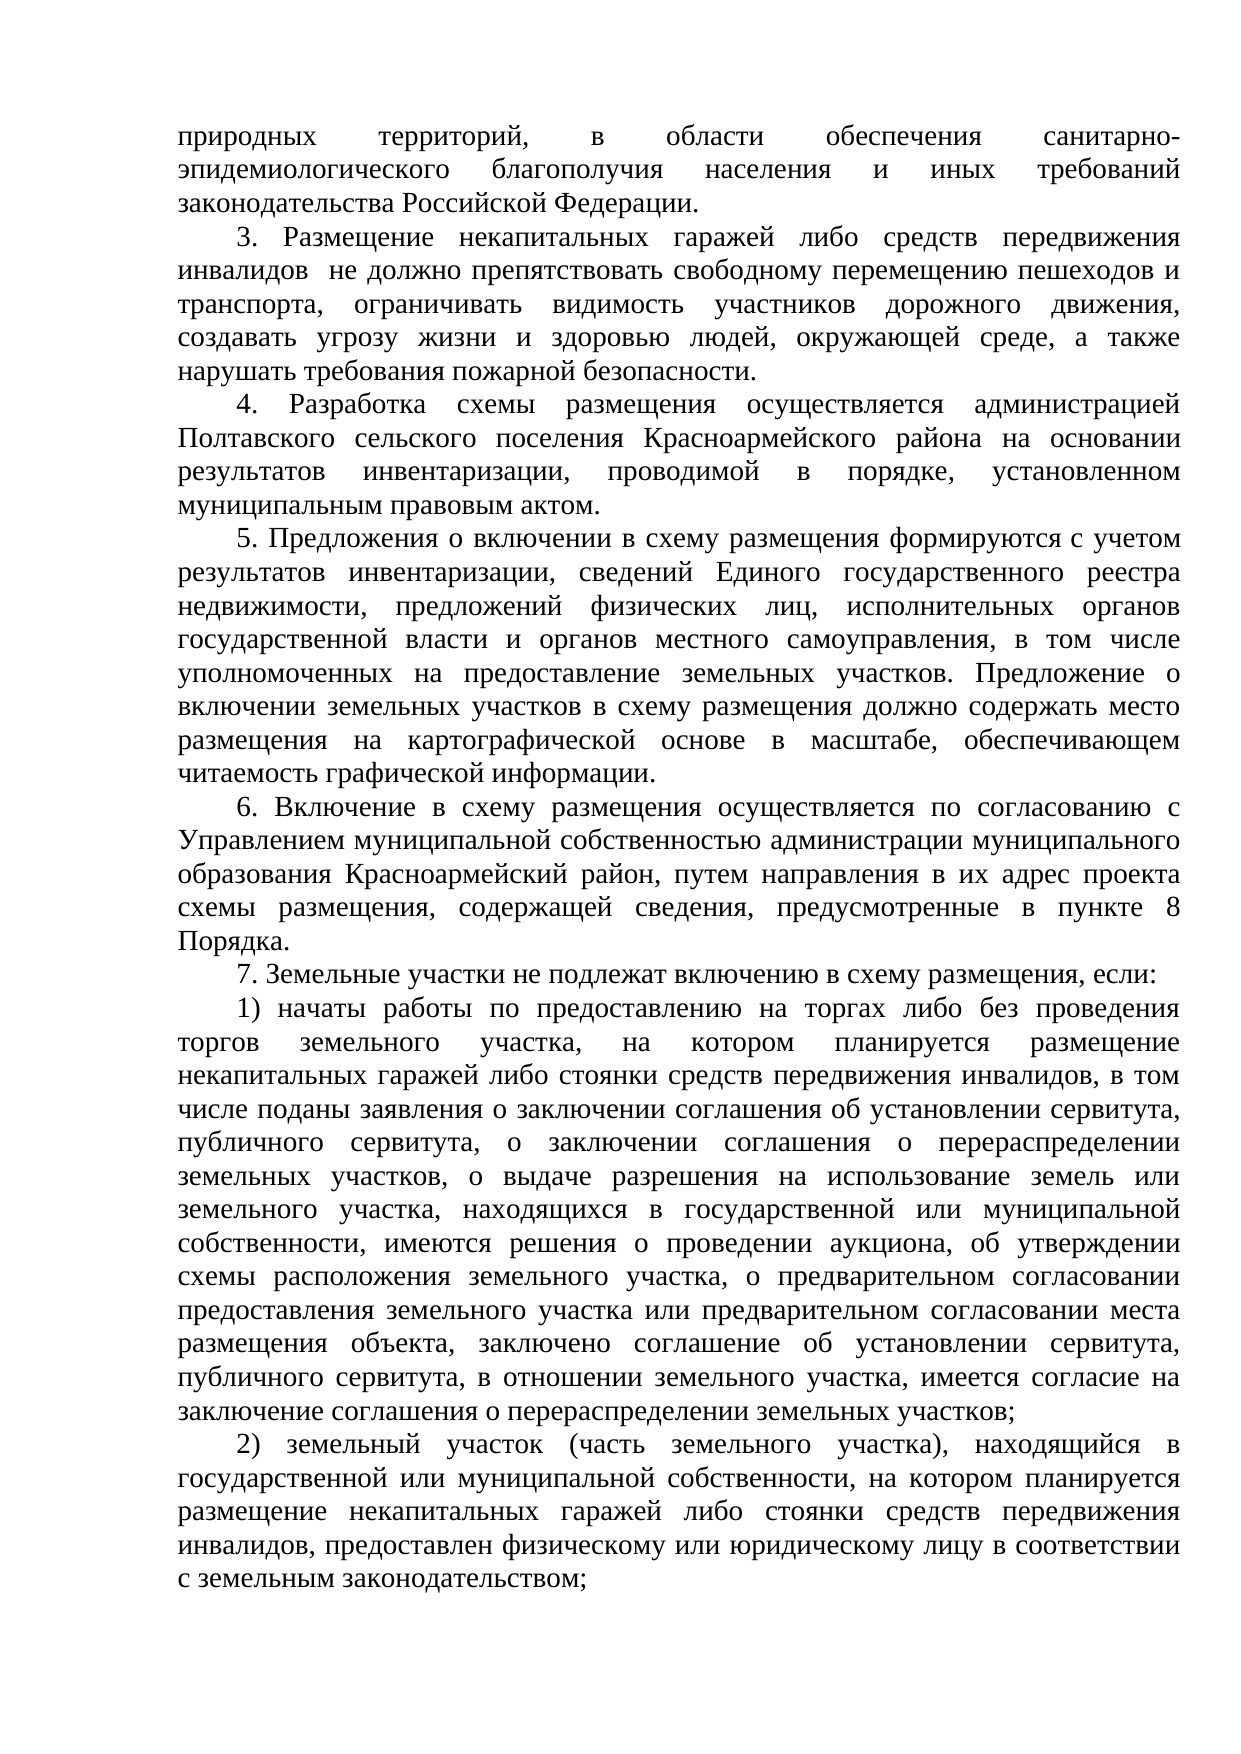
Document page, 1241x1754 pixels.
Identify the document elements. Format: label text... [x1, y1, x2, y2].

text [177, 118, 1181, 219]
text 4. Разработка схемы размещения осуществляется администрацией Полтавского сельского поселения Красноармейского района на основании результатов инвентаризации, проводимой в порядке, установленном муниципальным правовым актом. [177, 386, 1181, 521]
text 1) начаты работы по предоставлению на торгах либо без проведения торгов земельного участка, на котором планируется размещение некапитальных гаражей либо стоянки средств передвижения инвалидов, в том числе поданы заявления о заключении соглашения об установлении сервитута, публичного сервитута, о заключении соглашения о перераспределении земельных участков, о выдаче разрешения на использование земель или земельного участка, находящихся в государственной или муниципальной собственности, имеются решения о проведении аукциона, об утверждении схемы расположения земельного участка, о предварительном согласовании предоставления земельного участка или предварительном согласовании места размещения объекта, заключено соглашение об установлении сервитута, публичного сервитута, в отношении земельного участка, имеется согласие на заключение соглашения о перераспределении земельных участков; [177, 990, 1181, 1426]
text 5. Предложения о включении в схему размещения формируются с учетом результатов инвентаризации, сведений Единого государственного реестра недвижимости, предложений физических лиц, исполнительных органов государственной власти и органов местного самоуправления, в том числе уполномоченных на предоставление земельных участков. Предложение о включении земельных участков в схему размещения должно содержать место размещения на картографической основе в масштабе, обеспечивающем читаемость графической информации. [177, 521, 1181, 789]
text 6. Включение в схему размещения осуществляется по согласованию с Управлением муниципальной собственностью администрации муниципального образования Красноармейский район, путем направления в их адрес проекта схемы размещения, содержащей сведения, предусмотренные в пункте 8 Порядка. [177, 789, 1181, 957]
text 3. Размещение некапитальных гаражей либо средств передвижения инвалидов не должно препятствовать свободному перемещению пешеходов и транспорта, ограничивать видимость участников дорожного движения, создавать угрозу жизни и здоровью людей, окружающей среде, а также нарушать требования пожарной безопасности. [177, 219, 1181, 386]
text 7. Земельные участки не подлежат включению в схему размещения, если: [177, 957, 1181, 990]
text 2) земельный участок (часть земельного участка), находящийся в государственной или муниципальной собственности, на котором планируется размещение некапитальных гаражей либо стоянки средств передвижения инвалидов, предоставлен физическому или юридическому лицу в соответствии с земельным законодательством; [177, 1426, 1181, 1594]
